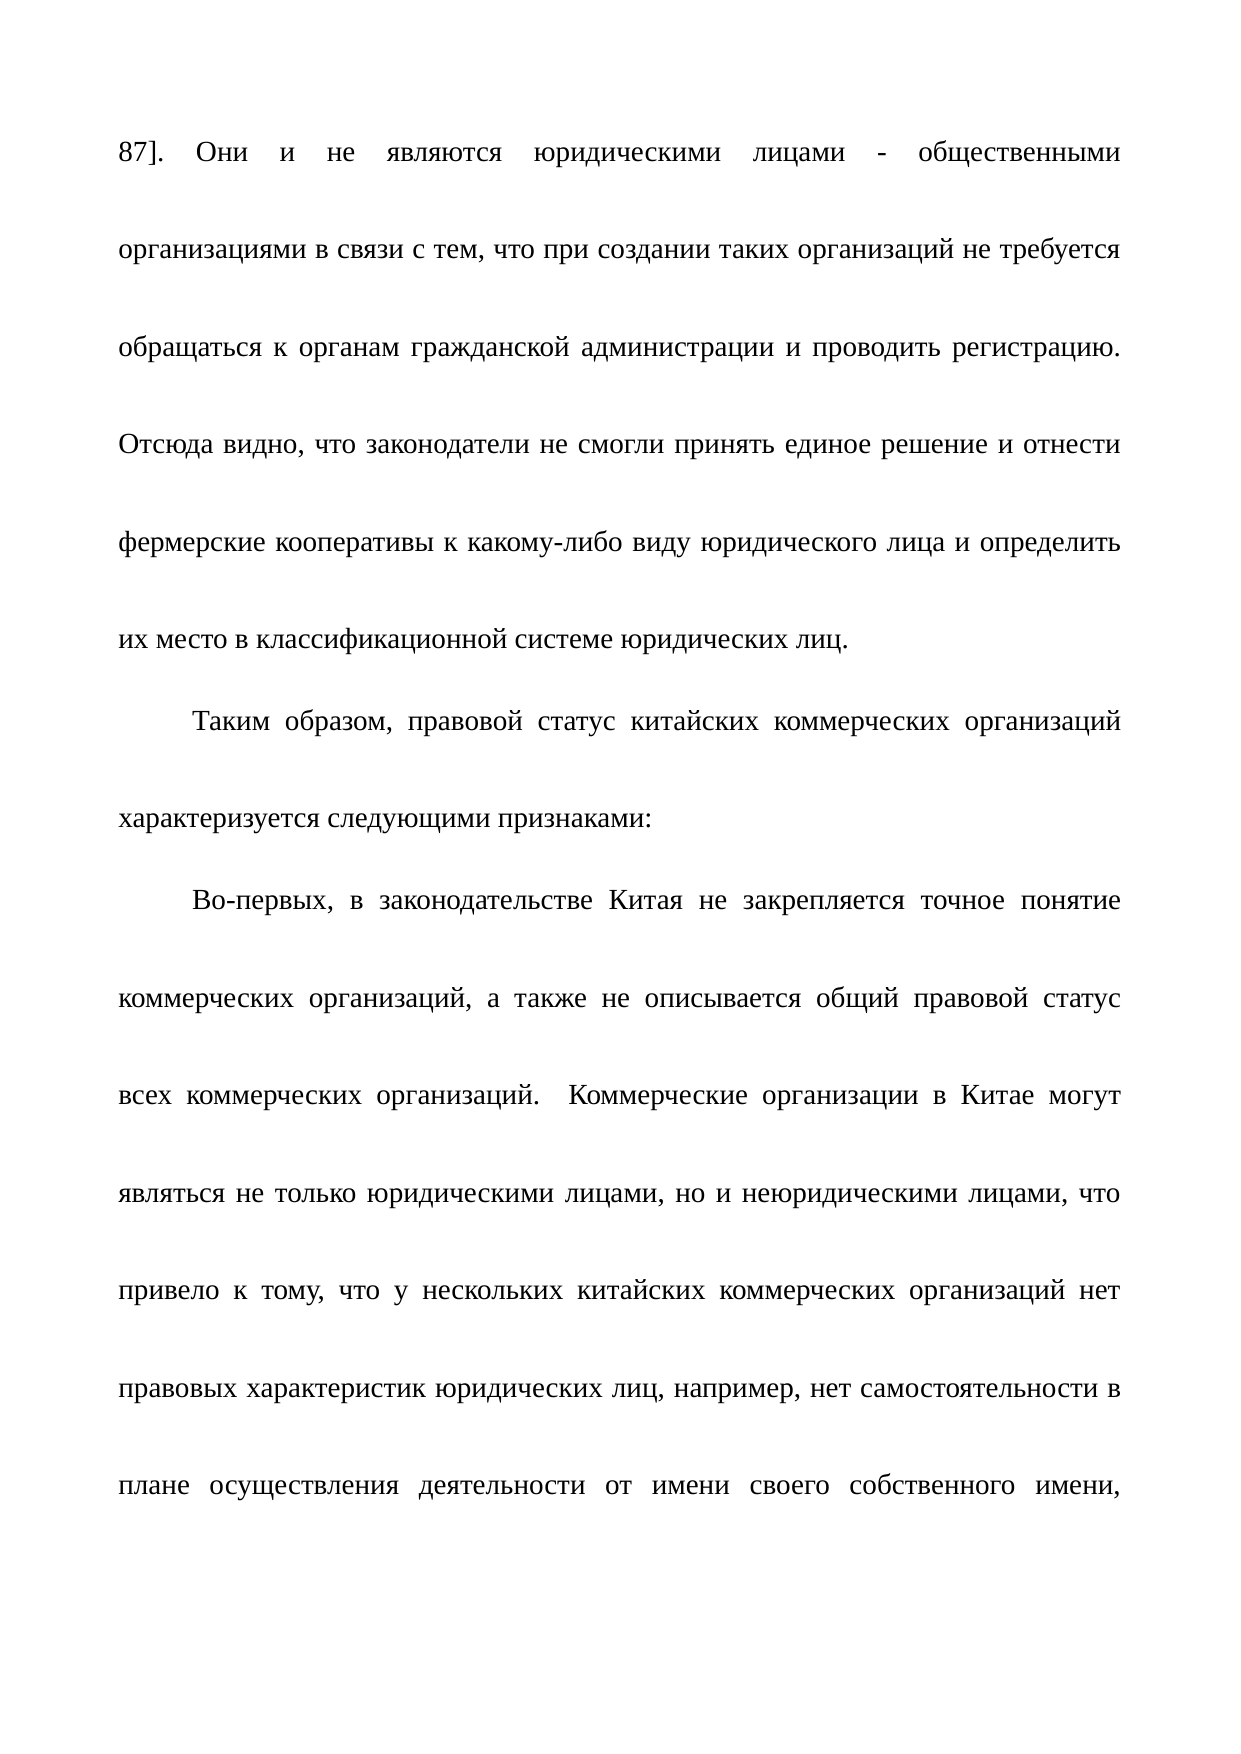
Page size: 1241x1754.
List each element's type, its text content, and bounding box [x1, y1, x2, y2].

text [118, 118, 1122, 671]
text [118, 867, 1122, 1517]
text Таким образом, правовой статус китайских коммерческих организаций характеризуется следующими признаками: [118, 687, 1122, 850]
